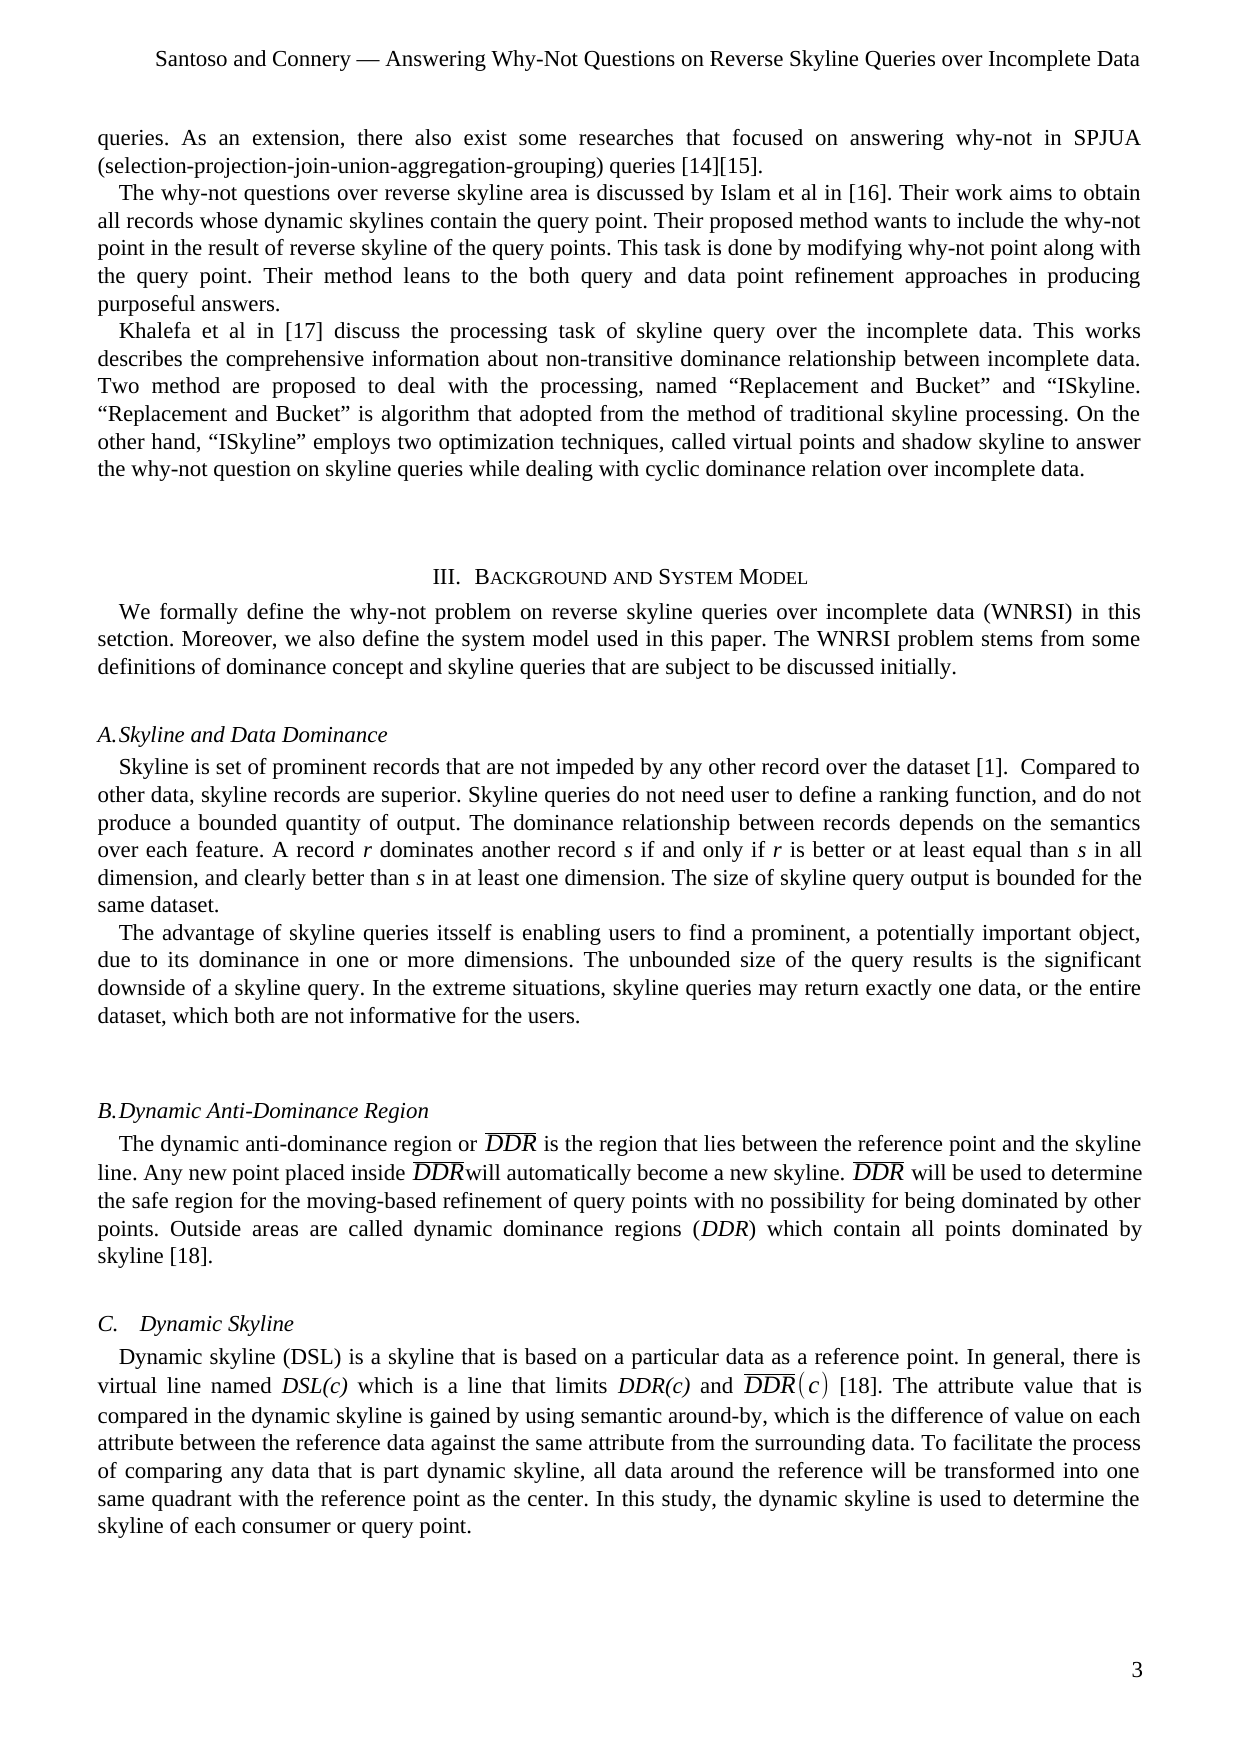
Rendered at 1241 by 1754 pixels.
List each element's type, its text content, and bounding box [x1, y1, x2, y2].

text Khalefa et al in [17] discuss the processing task of skyline query over the incomplete data. This works describes the comprehensive information about non-transitive dominance relationship between incomplete data. Two method are proposed to deal with the processing, named “Replacement and Bucket” and “ISkyline. “Replacement and Bucket” is algorithm that adopted from the method of traditional skyline processing. On the other hand, “ISkyline” employs two optimization techniques, called virtual points and shadow skyline to answer the why-not question on skyline queries while dealing with cyclic dominance relation over incomplete data. [97, 317, 1143, 482]
subtitle Skyline and Data Dominance [97, 721, 1143, 747]
text Dynamic skyline (DSL) is a skyline that is based on a particular data as a reference point. In general, there is virtual line named DSL(c) which is a line that limits DDR(c) and [18]. The attribute value that is compared in the dynamic skyline is gained by using semantic around-by, which is the difference of value on each attribute between the reference data against the same attribute from the surrounding data. To facilitate the process of comparing any data that is part dynamic skyline, all data around the reference will be transformed into one same quadrant with the reference point as the center. In this study, the dynamic skyline is used to determine the skyline of each consumer or query point. [97, 1343, 1143, 1538]
subtitle Dynamic Skyline [97, 1310, 1143, 1337]
subtitle Dynamic Anti-Dominance Region [97, 1097, 1143, 1123]
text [97, 124, 1143, 178]
subtitle Background and System Model [97, 563, 1143, 589]
text Skyline is set of prominent records that are not impeded by any other record over the dataset [1]. Compared to other data, skyline records are superior. Skyline queries do not need user to define a ranking function, and do not produce a bounded quantity of output. The dominance relationship between records depends on the semantics over each feature. A record r dominates another record s if and only if r is better or at least equal than s in all dimension, and clearly better than s in at least one dimension. The size of skyline query output is bounded for the same dataset. [97, 753, 1143, 918]
text We formally define the why-not problem on reverse skyline queries over incomplete data (WNRSI) in this setction. Moreover, we also define the system model used in this paper. The WNRSI problem stems from some definitions of dominance concept and skyline queries that are subject to be discussed initially. [97, 598, 1143, 679]
text The dynamic anti-dominance region or is the region that lies between the reference point and the skyline line. Any new point placed inside will automatically become a new skyline. will be used to determine the safe region for the moving-based refinement of query points with no possibility for being dominated by other points. Outside areas are called dynamic dominance regions (DDR) which contain all points dominated by skyline [18]. [97, 1130, 1143, 1269]
text The advantage of skyline queries itsself is enabling users to find a prominent, a potentially important object, due to its dominance in one or more dimensions. The unbounded size of the query results is the significant downside of a skyline query. In the extreme situations, skyline queries may return exactly one data, or the entire dataset, which both are not informative for the users. [97, 919, 1143, 1028]
text The why-not questions over reverse skyline area is discussed by Islam et al in [16]. Their work aims to obtain all records whose dynamic skylines contain the query point. Their proposed method wants to include the why-not point in the result of reverse skyline of the query points. This task is done by modifying why-not point along with the query point. Their method leans to the both query and data point refinement approaches in producing purposeful answers. [97, 179, 1143, 316]
